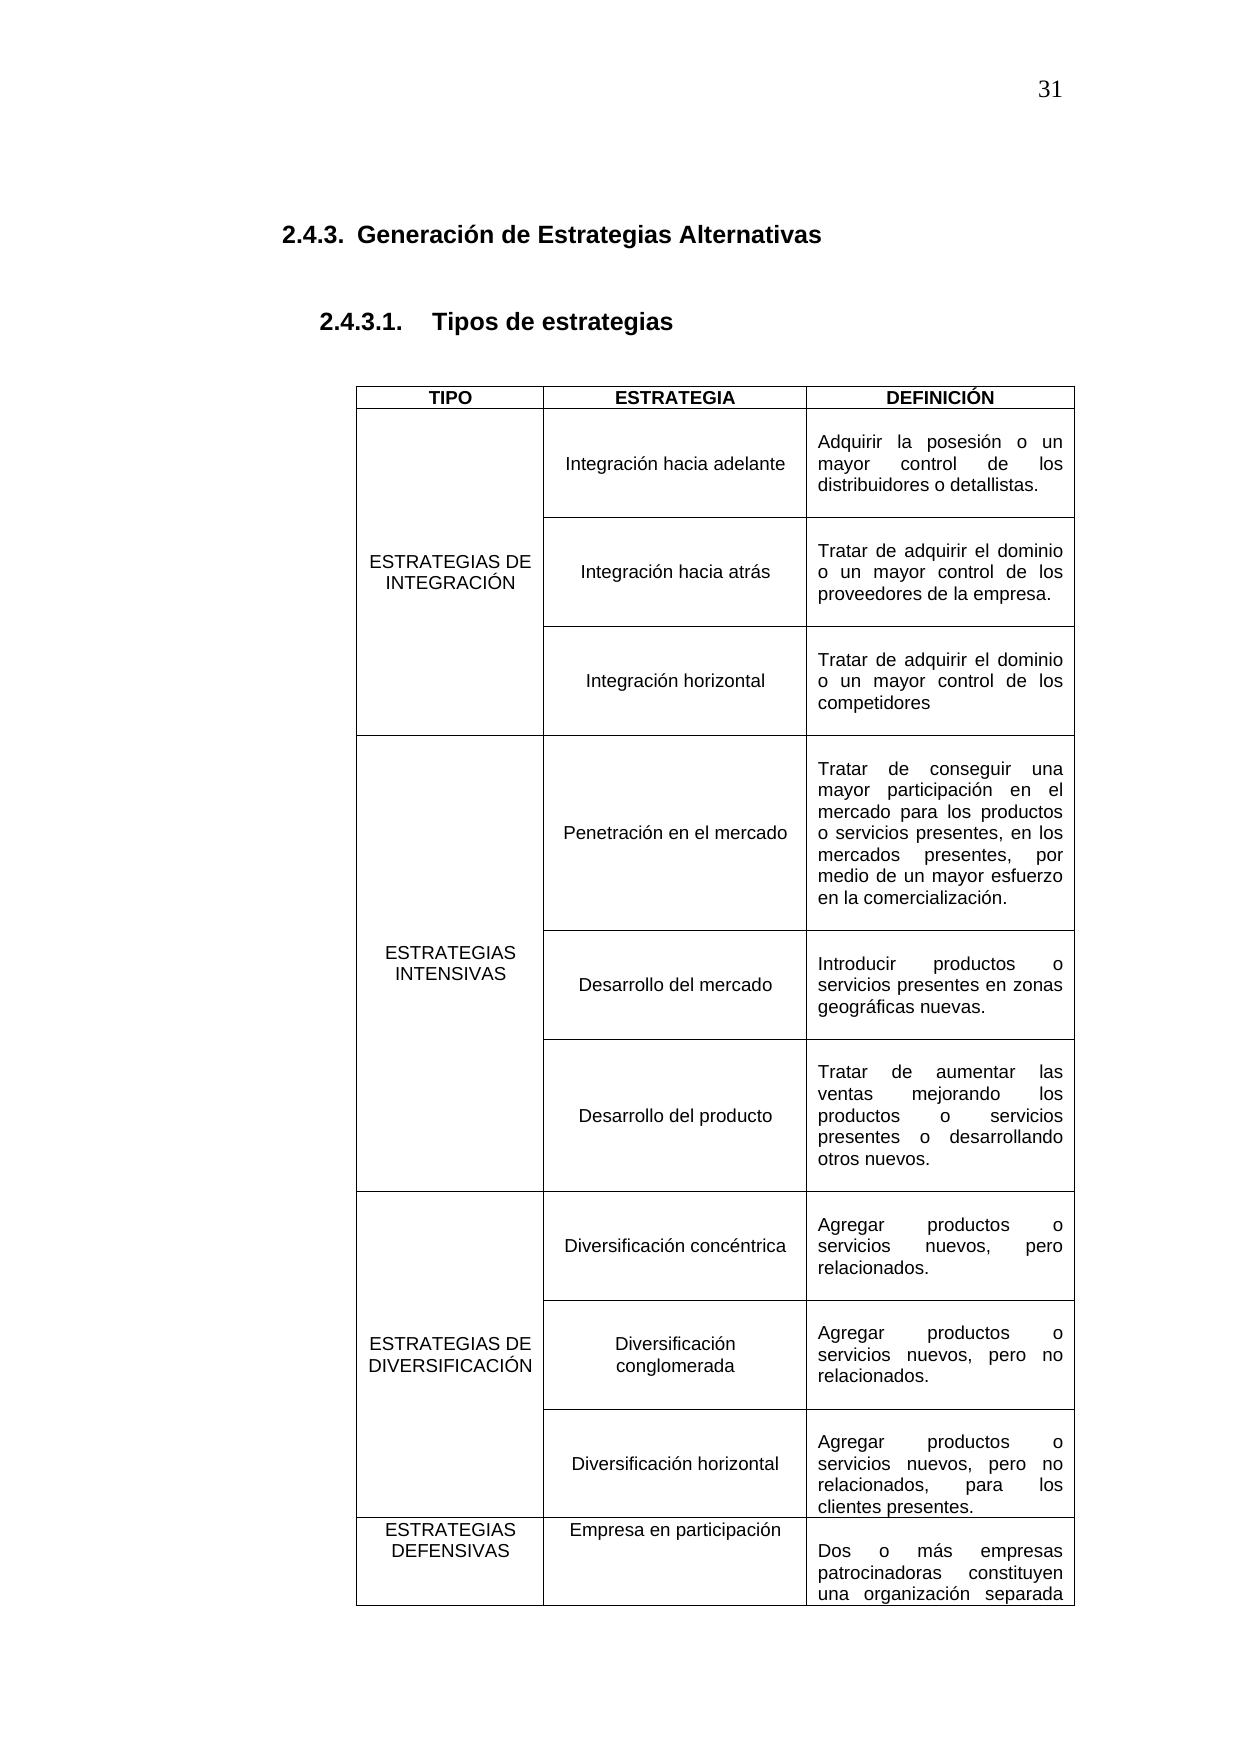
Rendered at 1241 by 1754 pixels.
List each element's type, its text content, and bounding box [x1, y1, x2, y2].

table_cell Desarrollo del producto [544, 1040, 806, 1191]
table_cell Integración horizontal [544, 627, 806, 735]
list Generación de Estrategias Alternativas [282, 220, 1063, 249]
table_cell Tratar de aumentar las ventas mejorando los productos o servicios presentes o desarrollando otros nuevos. [807, 1040, 1074, 1191]
table_cell Integración hacia atrás [544, 518, 806, 626]
table_cell Agregar productos o servicios nuevos, pero no relacionados, para los clientes presentes. [807, 1410, 1074, 1517]
table_cell Agregar productos o servicios nuevos, pero no relacionados. [807, 1301, 1074, 1408]
list Tipos de estrategias [319, 307, 1063, 335]
table_cell Diversificación horizontal [544, 1410, 806, 1517]
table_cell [357, 1518, 543, 1604]
table_cell Integración hacia adelante [544, 409, 806, 517]
table_cell Penetración en el mercado [544, 736, 806, 930]
table_cell Tratar de adquirir el dominio o un mayor control de los competidores [807, 627, 1074, 735]
table_cell Desarrollo del mercado [544, 931, 806, 1039]
table_cell Introducir productos o servicios presentes en zonas geográficas nuevas. [807, 931, 1074, 1039]
table_cell Agregar productos o servicios nuevos, pero relacionados. [807, 1192, 1074, 1299]
table_cell ESTRATEGIAS DE INTEGRACIÓN [357, 409, 543, 735]
table_cell Tratar de adquirir el dominio o un mayor control de los proveedores de la empresa. [807, 518, 1074, 626]
table_cell ESTRATEGIAS DE DIVERSIFICACIÓN [357, 1192, 543, 1517]
table_cell ESTRATEGIAS INTENSIVAS [357, 736, 543, 1191]
table_cell Tratar de conseguir una mayor participación en el mercado para los productos o servicios presentes, en los mercados presentes, por medio de un mayor esfuerzo en la comercialización. [807, 736, 1074, 930]
table_header TIPO [357, 387, 543, 408]
table_cell Adquirir la posesión o un mayor control de los distribuidores o detallistas. [807, 409, 1074, 517]
table_cell Diversificación concéntrica [544, 1192, 806, 1299]
table_cell Diversificación conglomerada [544, 1301, 806, 1408]
table_header ESTRATEGIA [544, 387, 806, 408]
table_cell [807, 1518, 1074, 1604]
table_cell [544, 1518, 806, 1604]
table_header DEFINICIÓN [807, 387, 1074, 408]
